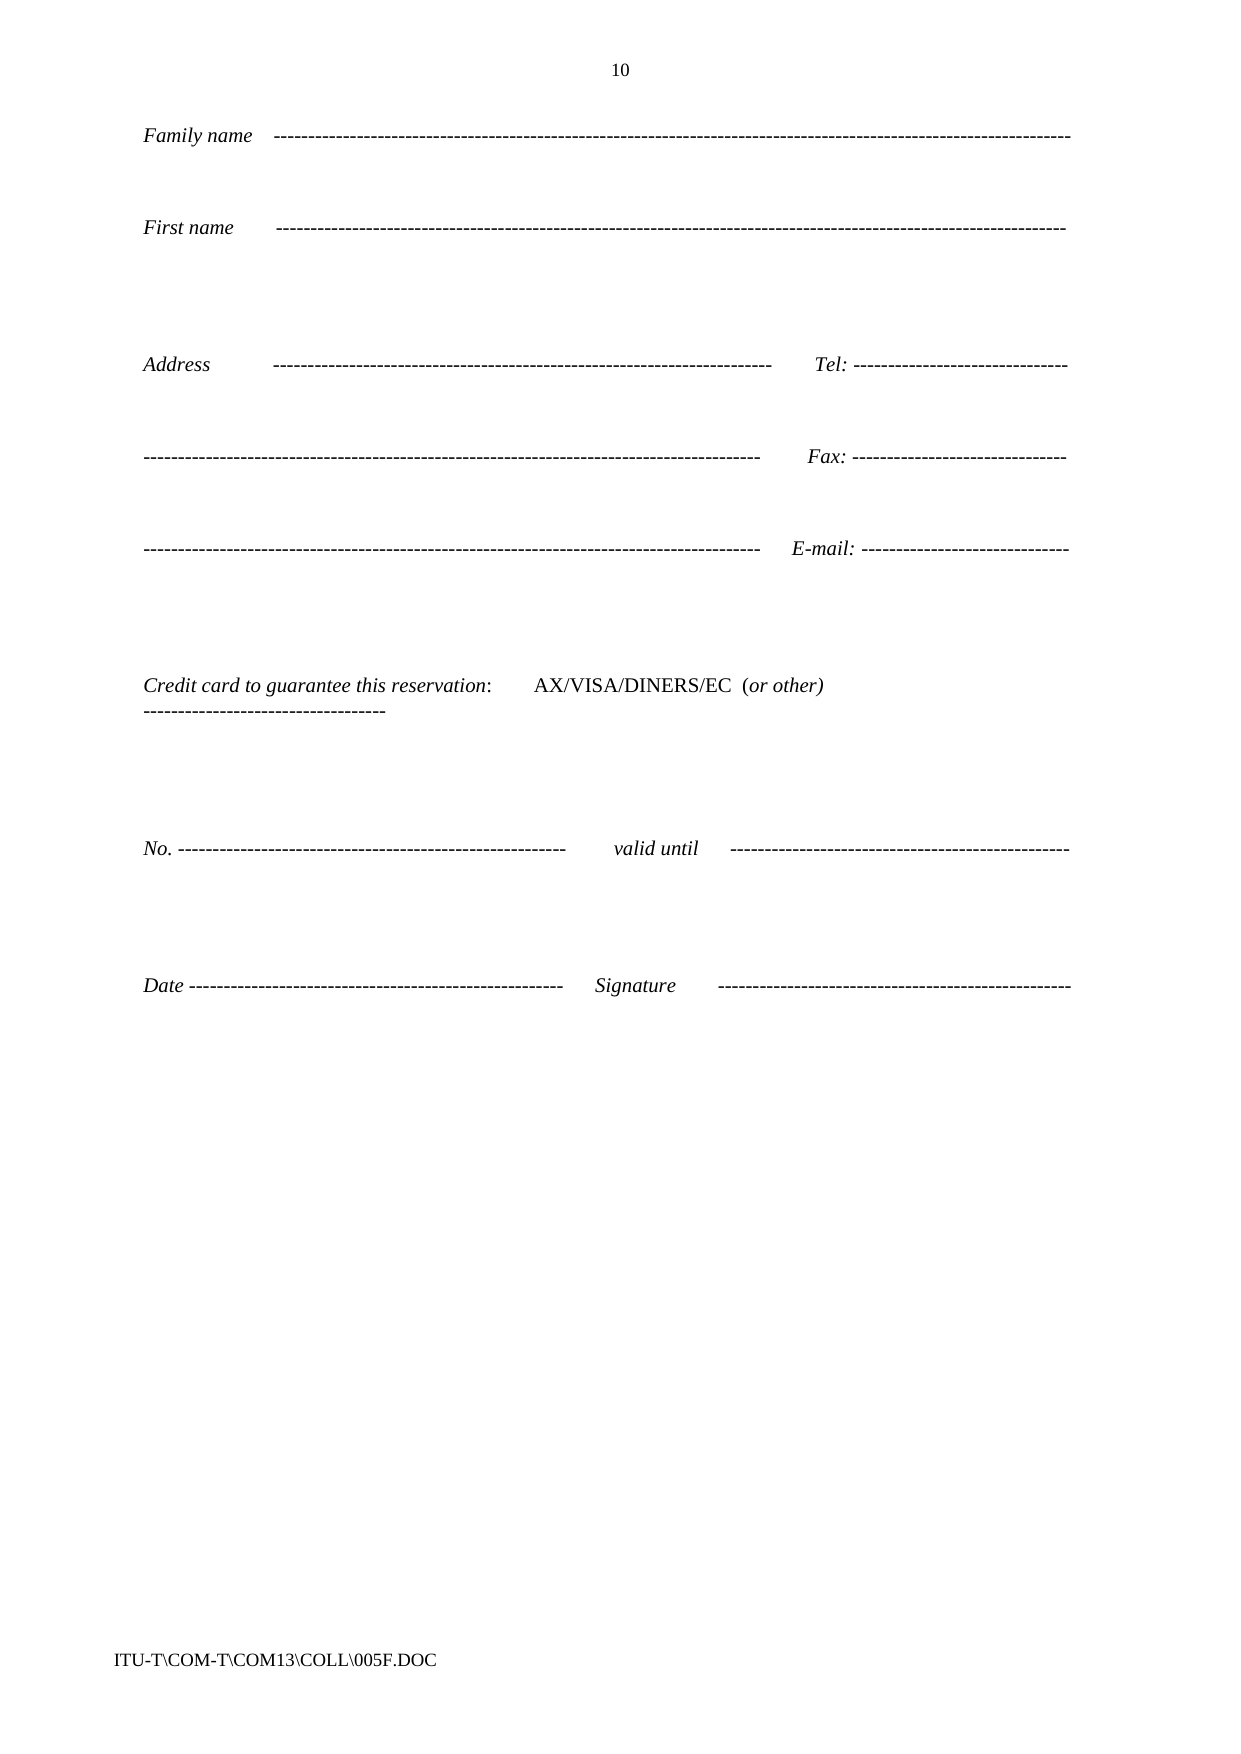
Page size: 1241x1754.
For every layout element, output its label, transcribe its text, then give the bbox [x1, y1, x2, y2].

text Family name ------------------------------------------------------------------------------------------------------------------- [143, 122, 1073, 147]
text Address ------------------------------------------------------------------------ Tel: ------------------------------- [143, 351, 1073, 376]
text ----------------------------------------------------------------------------------------- E-mail: ------------------------------ [143, 534, 1073, 559]
text ----------------------------------------------------------------------------------------- Fax: ------------------------------- [143, 443, 1073, 468]
text Date ------------------------------------------------------ Signature --------------------------------------------------- [143, 972, 1073, 997]
text Credit card to guarantee this reservation: AX/VISA/DINERS/EC (or other) ----------------------------------- [143, 672, 1073, 722]
text No. -------------------------------------------------------- valid until ------------------------------------------------- [143, 834, 1073, 859]
text First name ------------------------------------------------------------------------------------------------------------------ [143, 214, 1073, 239]
